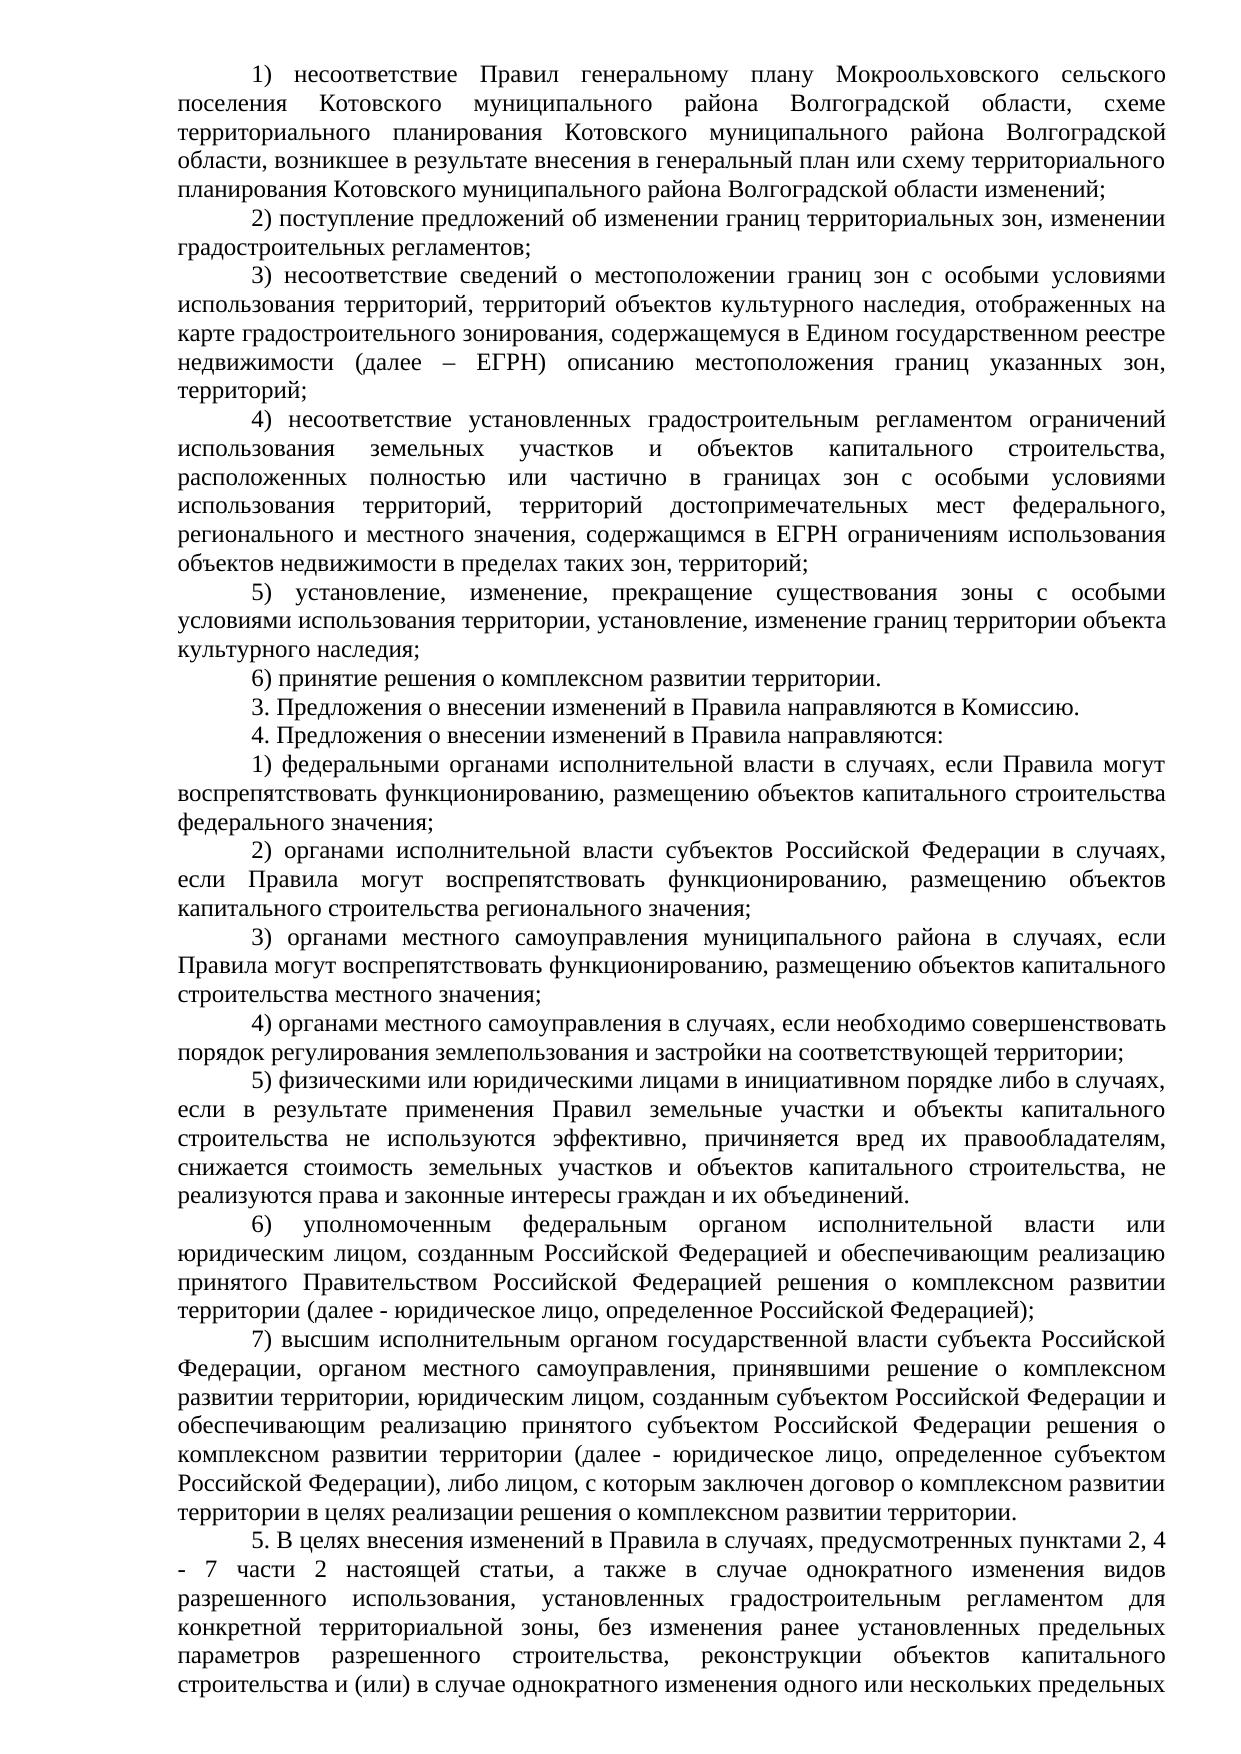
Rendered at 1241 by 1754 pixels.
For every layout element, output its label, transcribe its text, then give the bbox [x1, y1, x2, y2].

text 4) несоответствие установленных градостроительным регламентом ограничений использования земельных участков и объектов капитального строительства, расположенных полностью или частично в границах зон с особыми условиями использования территорий, территорий достопримечательных мест федерального, регионального и местного значения, содержащимся в ЕГРН ограничениям использования объектов недвижимости в пределах таких зон, территорий; [177, 404, 1167, 577]
text 6) уполномоченным федеральным органом исполнительной власти или юридическим лицом, созданным Российской Федерацией и обеспечивающим реализацию принятого Правительством Российской Федерацией решения о комплексном развитии территории (далее - юридическое лицо, определенное Российской Федерацией); [177, 1209, 1167, 1324]
text 1) федеральными органами исполнительной власти в случаях, если Правила могут воспрепятствовать функционированию, размещению объектов капитального строительства федерального значения; [177, 749, 1167, 835]
text 4. Предложения о внесении изменений в Правила направляются: [177, 720, 1167, 749]
text 4) органами местного самоуправления в случаях, если необходимо совершенствовать порядок регулирования землепользования и застройки на соответствующей территории; [177, 1008, 1167, 1065]
text 7) высшим исполнительным органом государственной власти субъекта Российской Федерации, органом местного самоуправления, принявшими решение о комплексном развитии территории, юридическим лицом, созданным субъектом Российской Федерации и обеспечивающим реализацию принятого субъектом Российской Федерации решения о комплексном развитии территории (далее - юридическое лицо, определенное субъектом Российской Федерации), либо лицом, с которым заключен договор о комплексном развитии территории в целях реализации решения о комплексном развитии территории. [177, 1324, 1167, 1525]
text 3) несоответствие сведений о местоположении границ зон с особыми условиями использования территорий, территорий объектов культурного наследия, отображенных на карте градостроительного зонирования, содержащемуся в Едином государственном реестре недвижимости (далее – ЕГРН) описанию местоположения границ указанных зон, территорий; [177, 260, 1167, 404]
text 2) поступление предложений об изменении границ территориальных зон, изменении градостроительных регламентов; [177, 203, 1167, 260]
text 5) физическими или юридическими лицами в инициативном порядке либо в случаях, если в результате применения Правил земельные участки и объекты капитального строительства не используются эффективно, причиняется вред их правообладателям, снижается стоимость земельных участков и объектов капитального строительства, не реализуются права и законные интересы граждан и их объединений. [177, 1065, 1167, 1209]
text 3. Предложения о внесении изменений в Правила направляются в Комиссию. [177, 692, 1167, 720]
text 3) органами местного самоуправления муниципального района в случаях, если Правила могут воспрепятствовать функционированию, размещению объектов капитального строительства местного значения; [177, 922, 1167, 1008]
text 2) органами исполнительной власти субъектов Российской Федерации в случаях, если Правила могут воспрепятствовать функционированию, размещению объектов капитального строительства регионального значения; [177, 835, 1167, 922]
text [177, 1525, 1167, 1698]
text 1) несоответствие Правил генеральному плану Мокроольховского сельского поселения Котовского муниципального района Волгоградской области, схеме территориального планирования Котовского муниципального района Волгоградской области, возникшее в результате внесения в генеральный план или схему территориального планирования Котовского муниципального района Волгоградской области изменений; [177, 59, 1167, 203]
text 5) установление, изменение, прекращение существования зоны с особыми условиями использования территории, установление, изменение границ территории объекта культурного наследия; [177, 577, 1167, 663]
text 6) принятие решения о комплексном развитии территории. [177, 663, 1167, 692]
